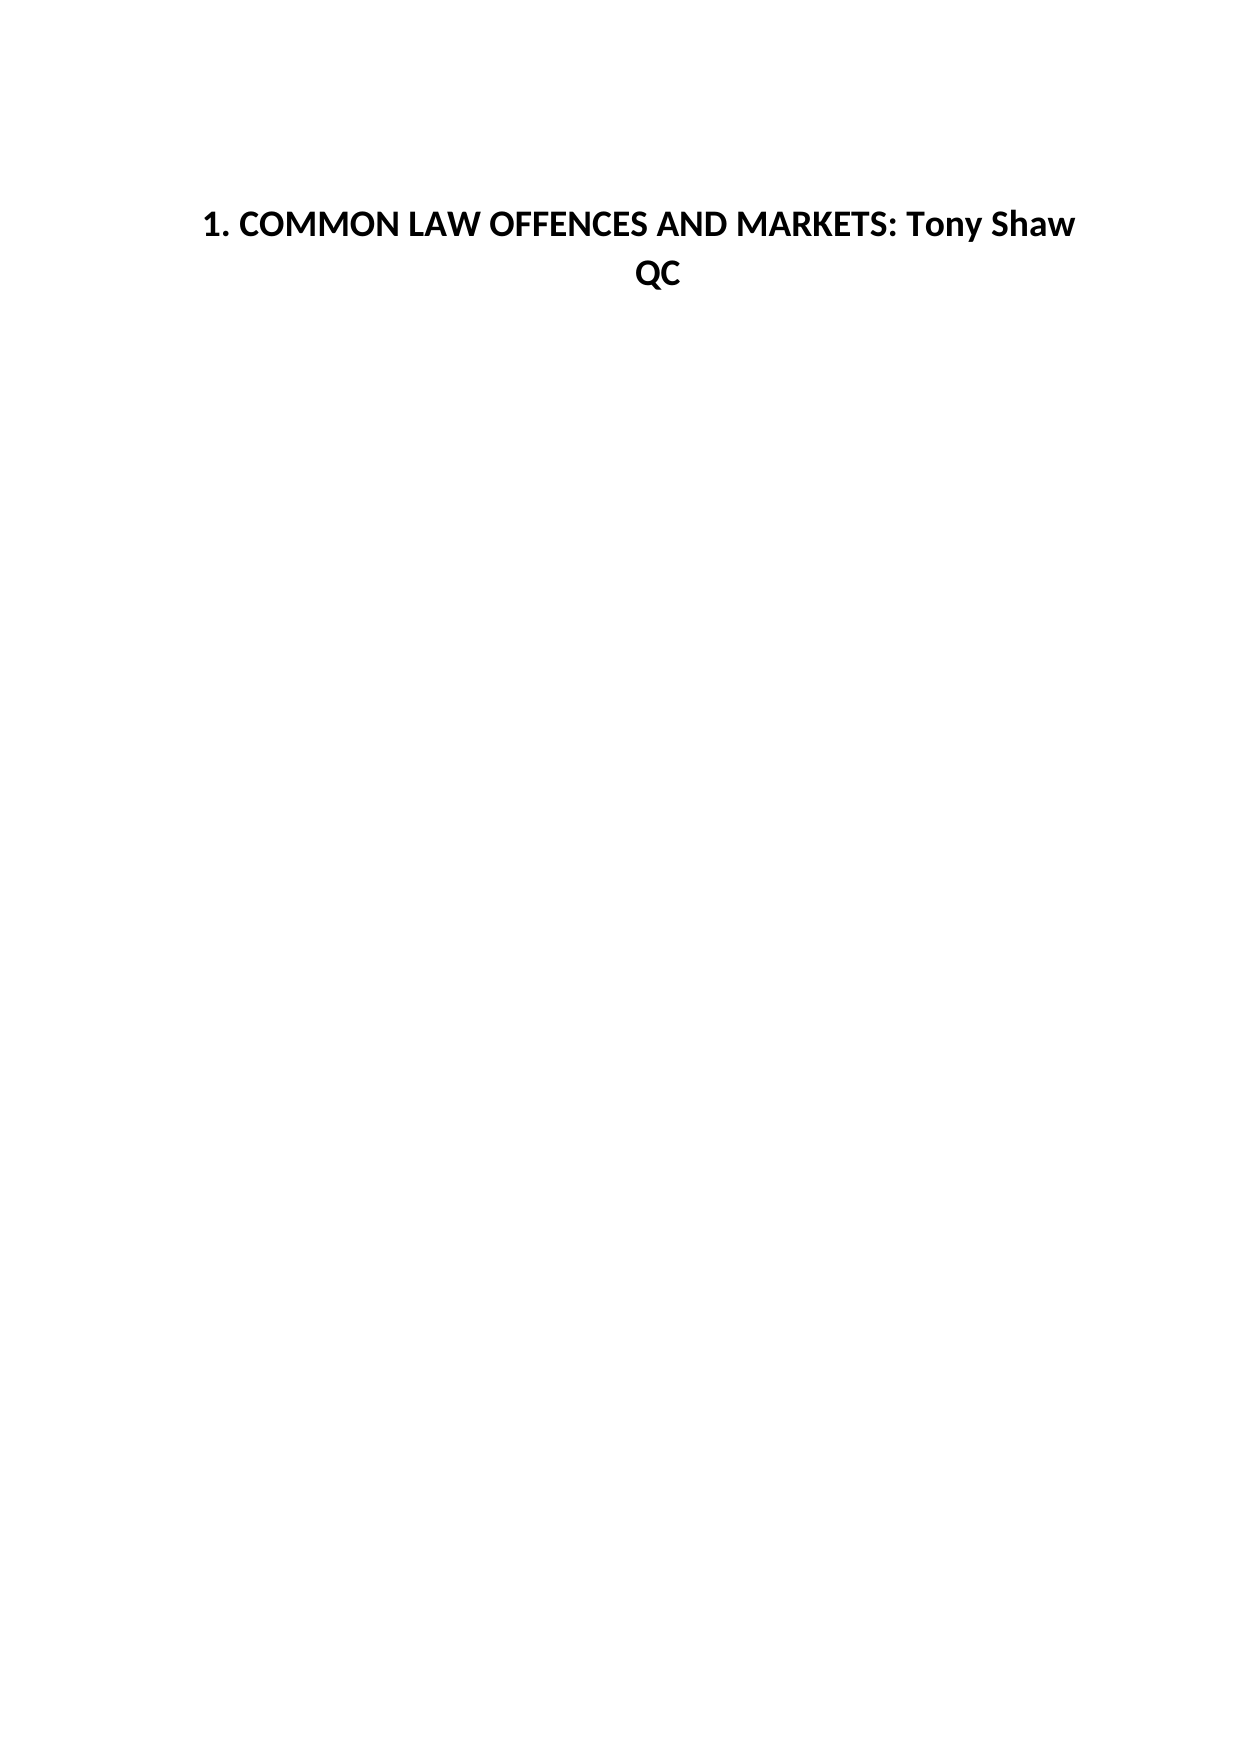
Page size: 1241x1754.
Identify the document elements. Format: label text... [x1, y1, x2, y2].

list COMMON LAW OFFENCES AND MARKETS: Tony Shaw QC [187, 199, 1090, 295]
